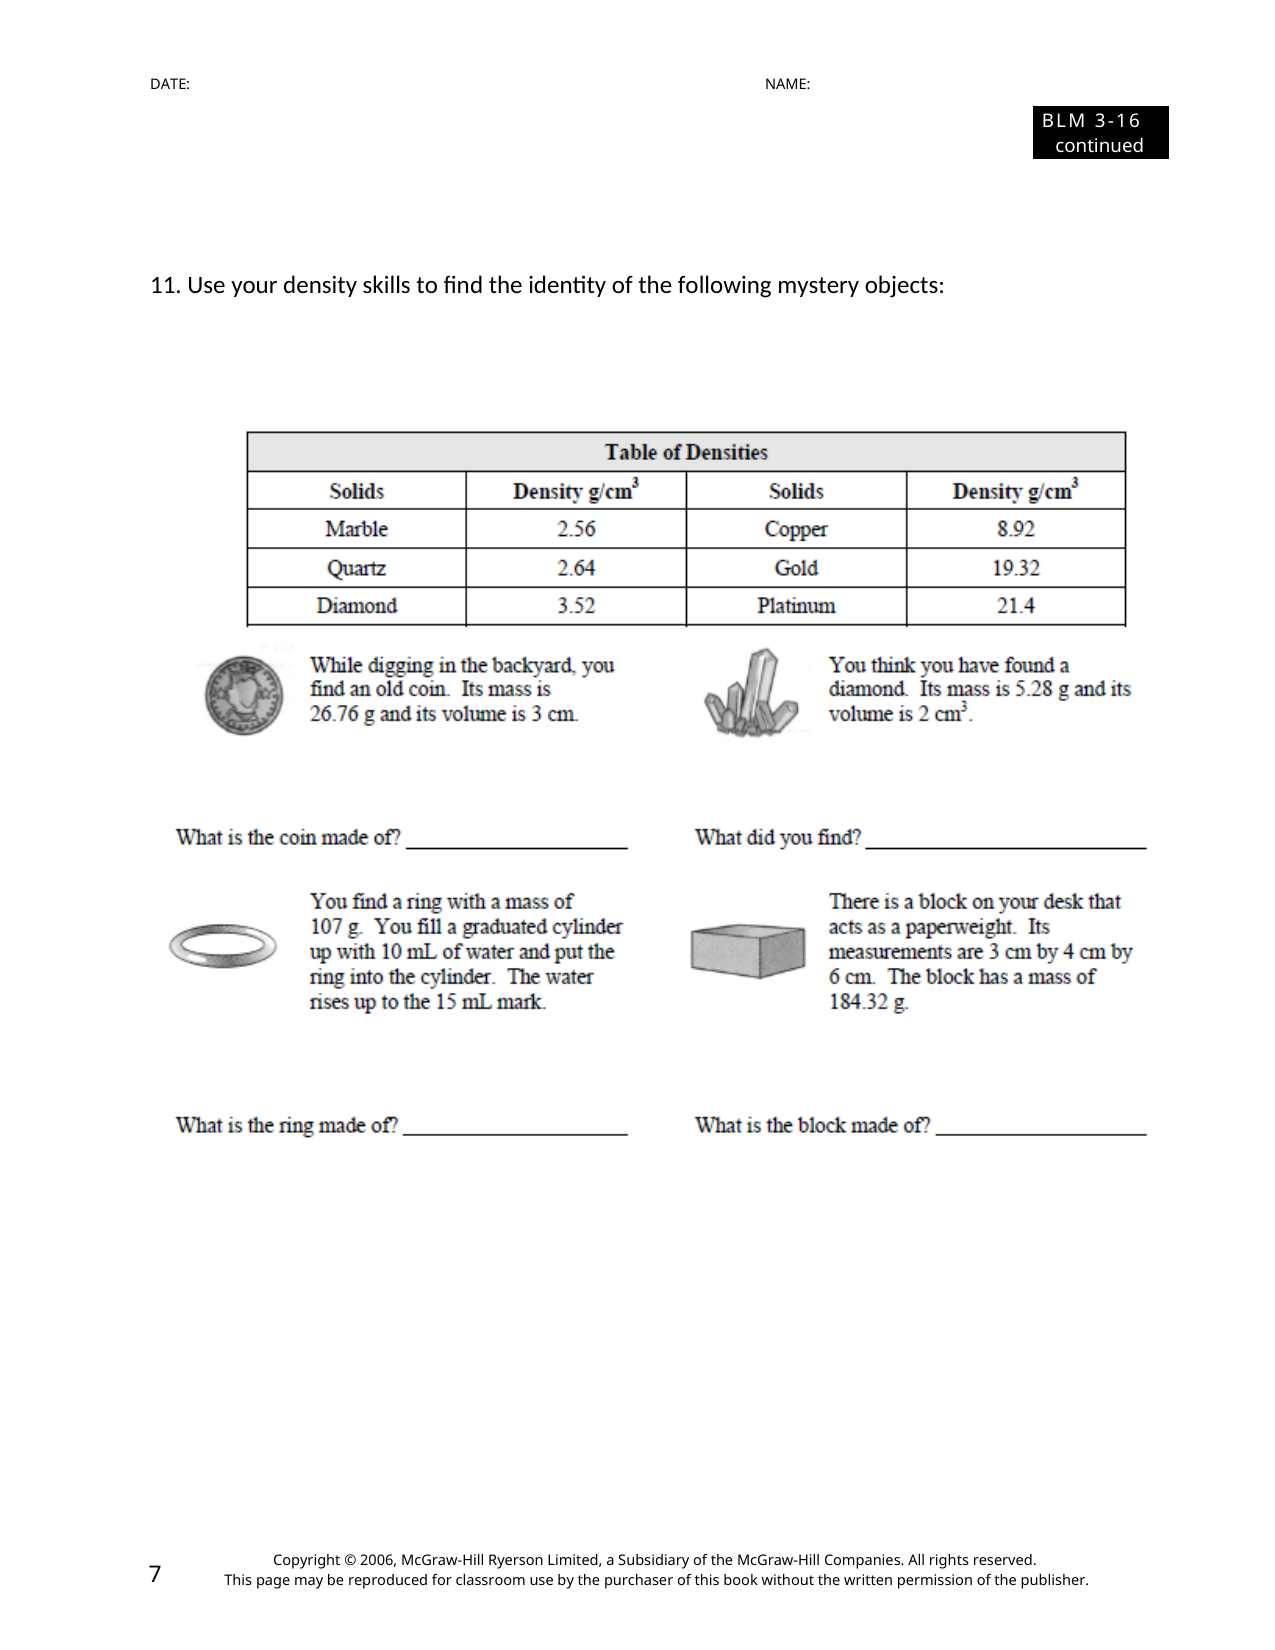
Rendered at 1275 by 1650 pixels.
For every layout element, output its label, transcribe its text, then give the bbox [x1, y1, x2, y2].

picture [150, 425, 1161, 1161]
text 11. Use your density skills to find the identity of the following mystery objects: [150, 269, 1164, 300]
